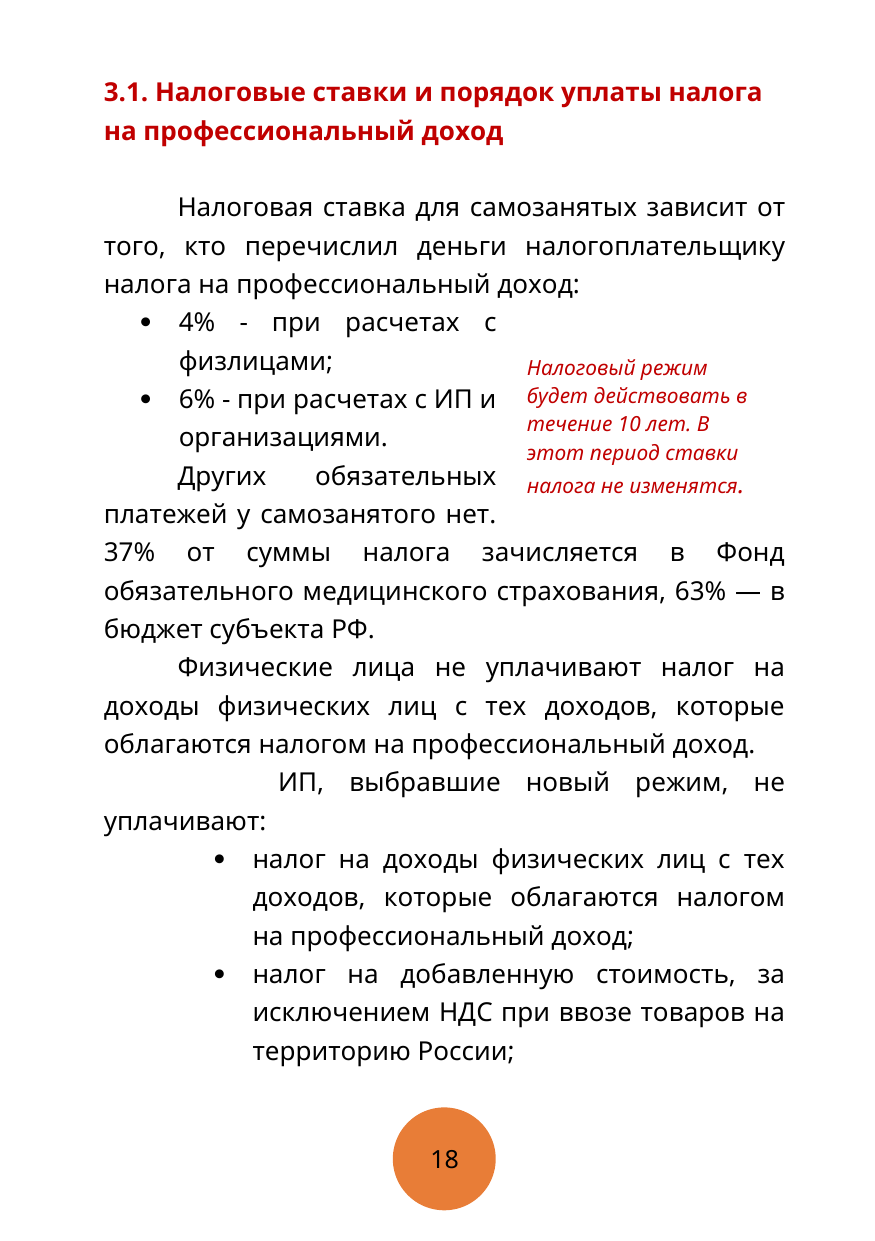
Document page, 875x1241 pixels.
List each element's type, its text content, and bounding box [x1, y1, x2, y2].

list налог на добавленную стоимость, за исключением НДС при ввозе товаров на территорию России; [215, 956, 785, 1068]
subtitle 3.1. Налоговые ставки и порядок уплаты налога на профессиональный доход [103, 74, 785, 148]
text Физические лица не уплачивают налог на доходы физических лиц с тех доходов, которые облагаются налогом на профессиональный доход. [103, 649, 785, 761]
list 6% - при расчетах с ИП и организациями. [141, 381, 785, 454]
text Других обязательных платежей у самозанятого нет. 37% от суммы налога зачисляется в Фонд обязательного медицинского страхования, 63% — в бюджет субъекта РФ. [103, 457, 785, 646]
list налог на доходы физических лиц с тех доходов, которые облагаются налогом на профессиональный доход; [215, 841, 785, 953]
text Налоговая ставка для самозанятых зависит от того, кто перечислил деньги налогоплательщику налога на профессиональный доход: [103, 189, 785, 301]
list 4% - при расчетах с физлицами; [141, 304, 785, 378]
text ИП, выбравшие новый режим, не уплачивают: [103, 764, 785, 838]
